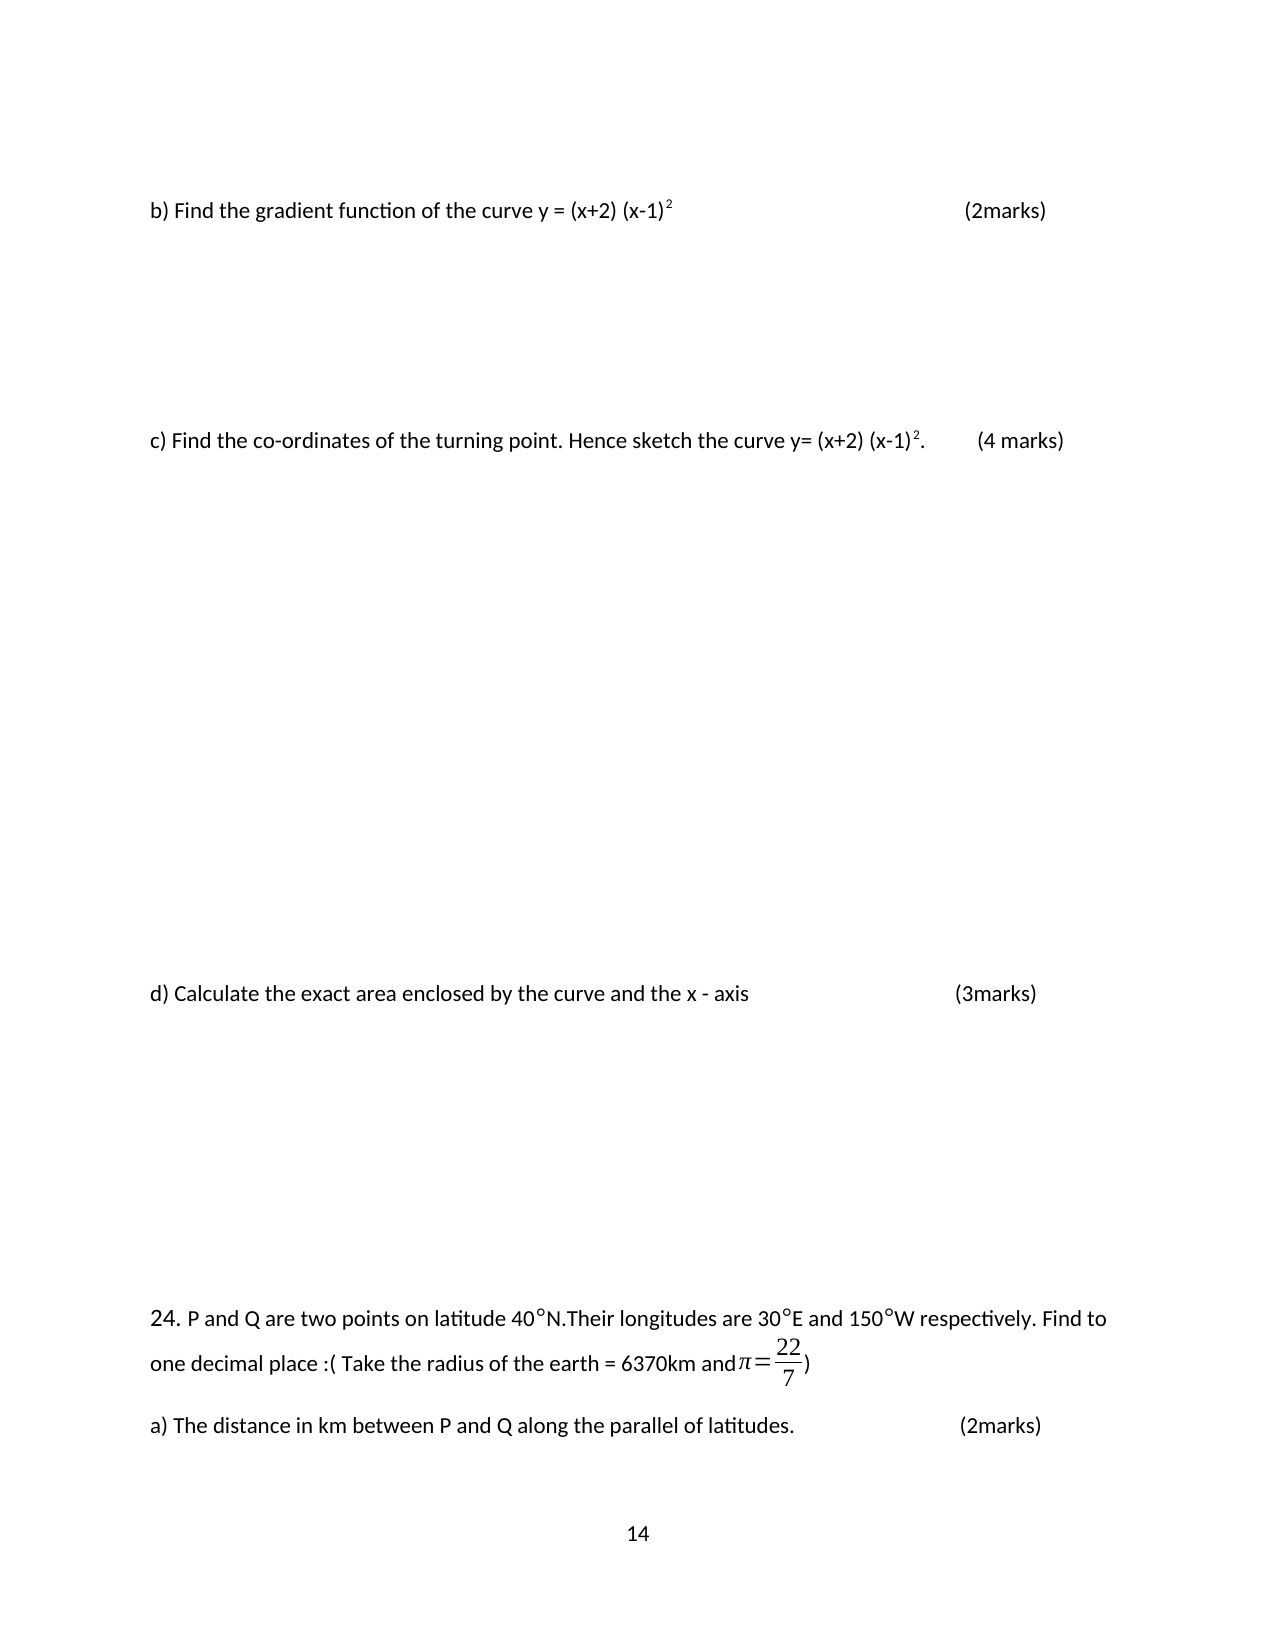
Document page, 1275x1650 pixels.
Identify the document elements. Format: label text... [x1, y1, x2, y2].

text c) Find the co-ordinates of the turning point. Hence sketch the curve y= (x+2) (x-1)2. (4 marks) [150, 426, 1125, 454]
text d) Calculate the exact area enclosed by the curve and the x - axis (3marks) [150, 979, 1125, 1007]
text a) The distance in km between P and Q along the parallel of latitudes. (2marks) [150, 1411, 1125, 1439]
text 24. P and Q are two points on latitude 40N.Their longitudes are 30E and 150W respectively. Find to one decimal place :( Take the radius of the earth = 6370km and) [150, 1302, 1125, 1393]
text b) Find the gradient function of the curve y = (x+2) (x-1)2 (2marks) [150, 196, 1125, 224]
